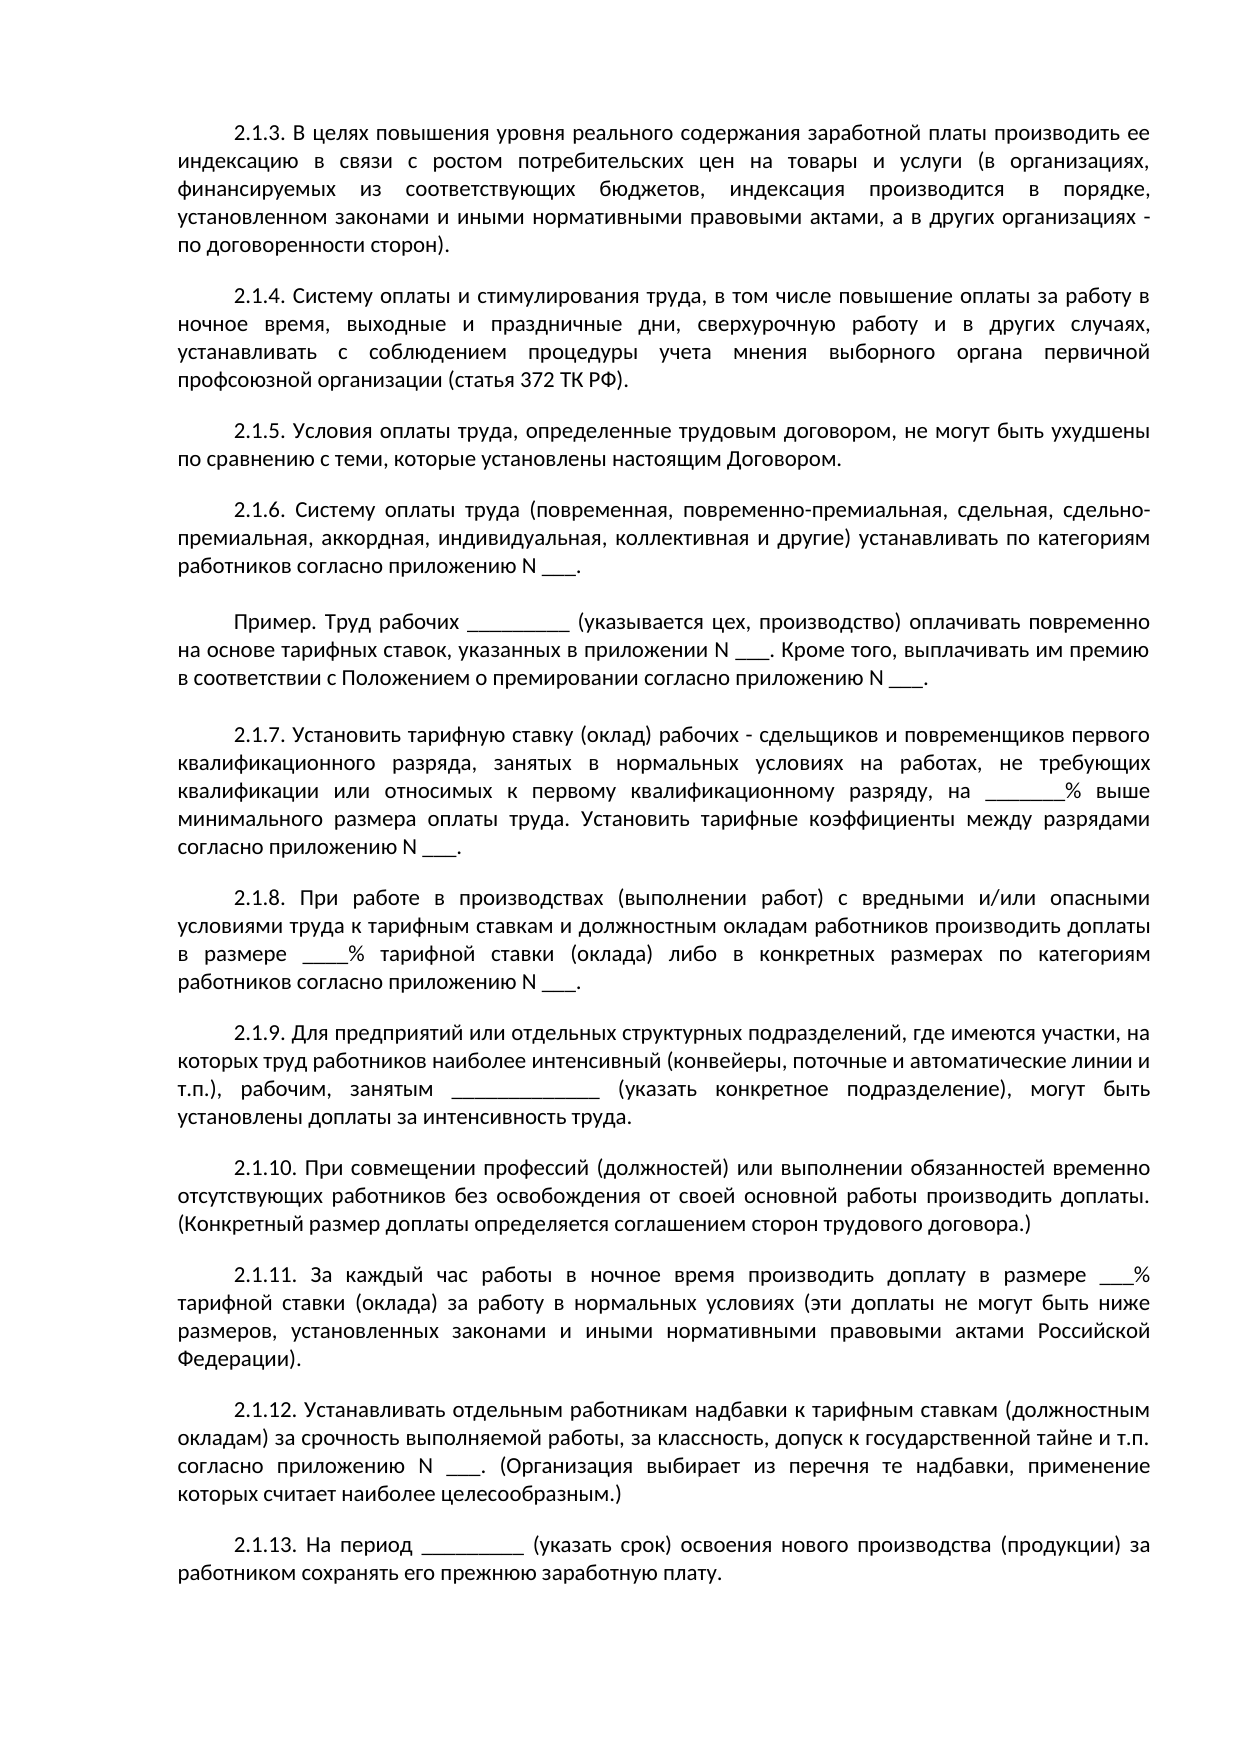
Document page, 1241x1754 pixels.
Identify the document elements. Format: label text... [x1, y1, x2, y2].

text 2.1.12. Устанавливать отдельным работникам надбавки к тарифным ставкам (должностным окладам) за срочность выполняемой работы, за классность, допуск к государственной тайне и т.п. согласно приложению N ___. (Организация выбирает из перечня те надбавки, применение которых считает наиболее целесообразным.) [177, 1395, 1152, 1507]
text 2.1.5. Условия оплаты труда, определенные трудовым договором, не могут быть ухудшены по сравнению с теми, которые установлены настоящим Договором. [177, 416, 1152, 472]
text 2.1.10. При совмещении профессий (должностей) или выполнении обязанностей временно отсутствующих работников без освобождения от своей основной работы производить доплаты. (Конкретный размер доплаты определяется соглашением сторон трудового договора.) [177, 1153, 1152, 1237]
text 2.1.6. Систему оплаты труда (повременная, повременно-премиальная, сдельная, сдельно-премиальная, аккордная, индивидуальная, коллективная и другие) устанавливать по категориям работников согласно приложению N ___. [177, 495, 1152, 579]
text Пример. Труд рабочих _________ (указывается цех, производство) оплачивать повременно на основе тарифных ставок, указанных в приложении N ___. Кроме того, выплачивать им премию в соответствии с Положением о премировании согласно приложению N ___. [177, 607, 1152, 691]
text 2.1.13. На период _________ (указать срок) освоения нового производства (продукции) за работником сохранять его прежнюю заработную плату. [177, 1530, 1152, 1586]
text 2.1.4. Систему оплаты и стимулирования труда, в том числе повышение оплаты за работу в ночное время, выходные и праздничные дни, сверхурочную работу и в других случаях, устанавливать с соблюдением процедуры учета мнения выборного органа первичной профсоюзной организации (статья 372 ТК РФ). [177, 281, 1152, 393]
text 2.1.7. Установить тарифную ставку (оклад) рабочих - сдельщиков и повременщиков первого квалификационного разряда, занятых в нормальных условиях на работах, не требующих квалификации или относимых к первому квалификационному разряду, на _______% выше минимального размера оплаты труда. Установить тарифные коэффициенты между разрядами согласно приложению N ___. [177, 720, 1152, 860]
text 2.1.11. За каждый час работы в ночное время производить доплату в размере ___% тарифной ставки (оклада) за работу в нормальных условиях (эти доплаты не могут быть ниже размеров, установленных законами и иными нормативными правовыми актами Российской Федерации). [177, 1260, 1152, 1372]
text 2.1.3. В целях повышения уровня реального содержания заработной платы производить ее индексацию в связи с ростом потребительских цен на товары и услуги (в организациях, финансируемых из соответствующих бюджетов, индексация производится в порядке, установленном законами и иными нормативными правовыми актами, а в других организациях - по договоренности сторон). [177, 118, 1152, 258]
text 2.1.8. При работе в производствах (выполнении работ) с вредными и/или опасными условиями труда к тарифным ставкам и должностным окладам работников производить доплаты в размере ____% тарифной ставки (оклада) либо в конкретных размерах по категориям работников согласно приложению N ___. [177, 883, 1152, 995]
text 2.1.9. Для предприятий или отдельных структурных подразделений, где имеются участки, на которых труд работников наиболее интенсивный (конвейеры, поточные и автоматические линии и т.п.), рабочим, занятым _____________ (указать конкретное подразделение), могут быть установлены доплаты за интенсивность труда. [177, 1018, 1152, 1130]
